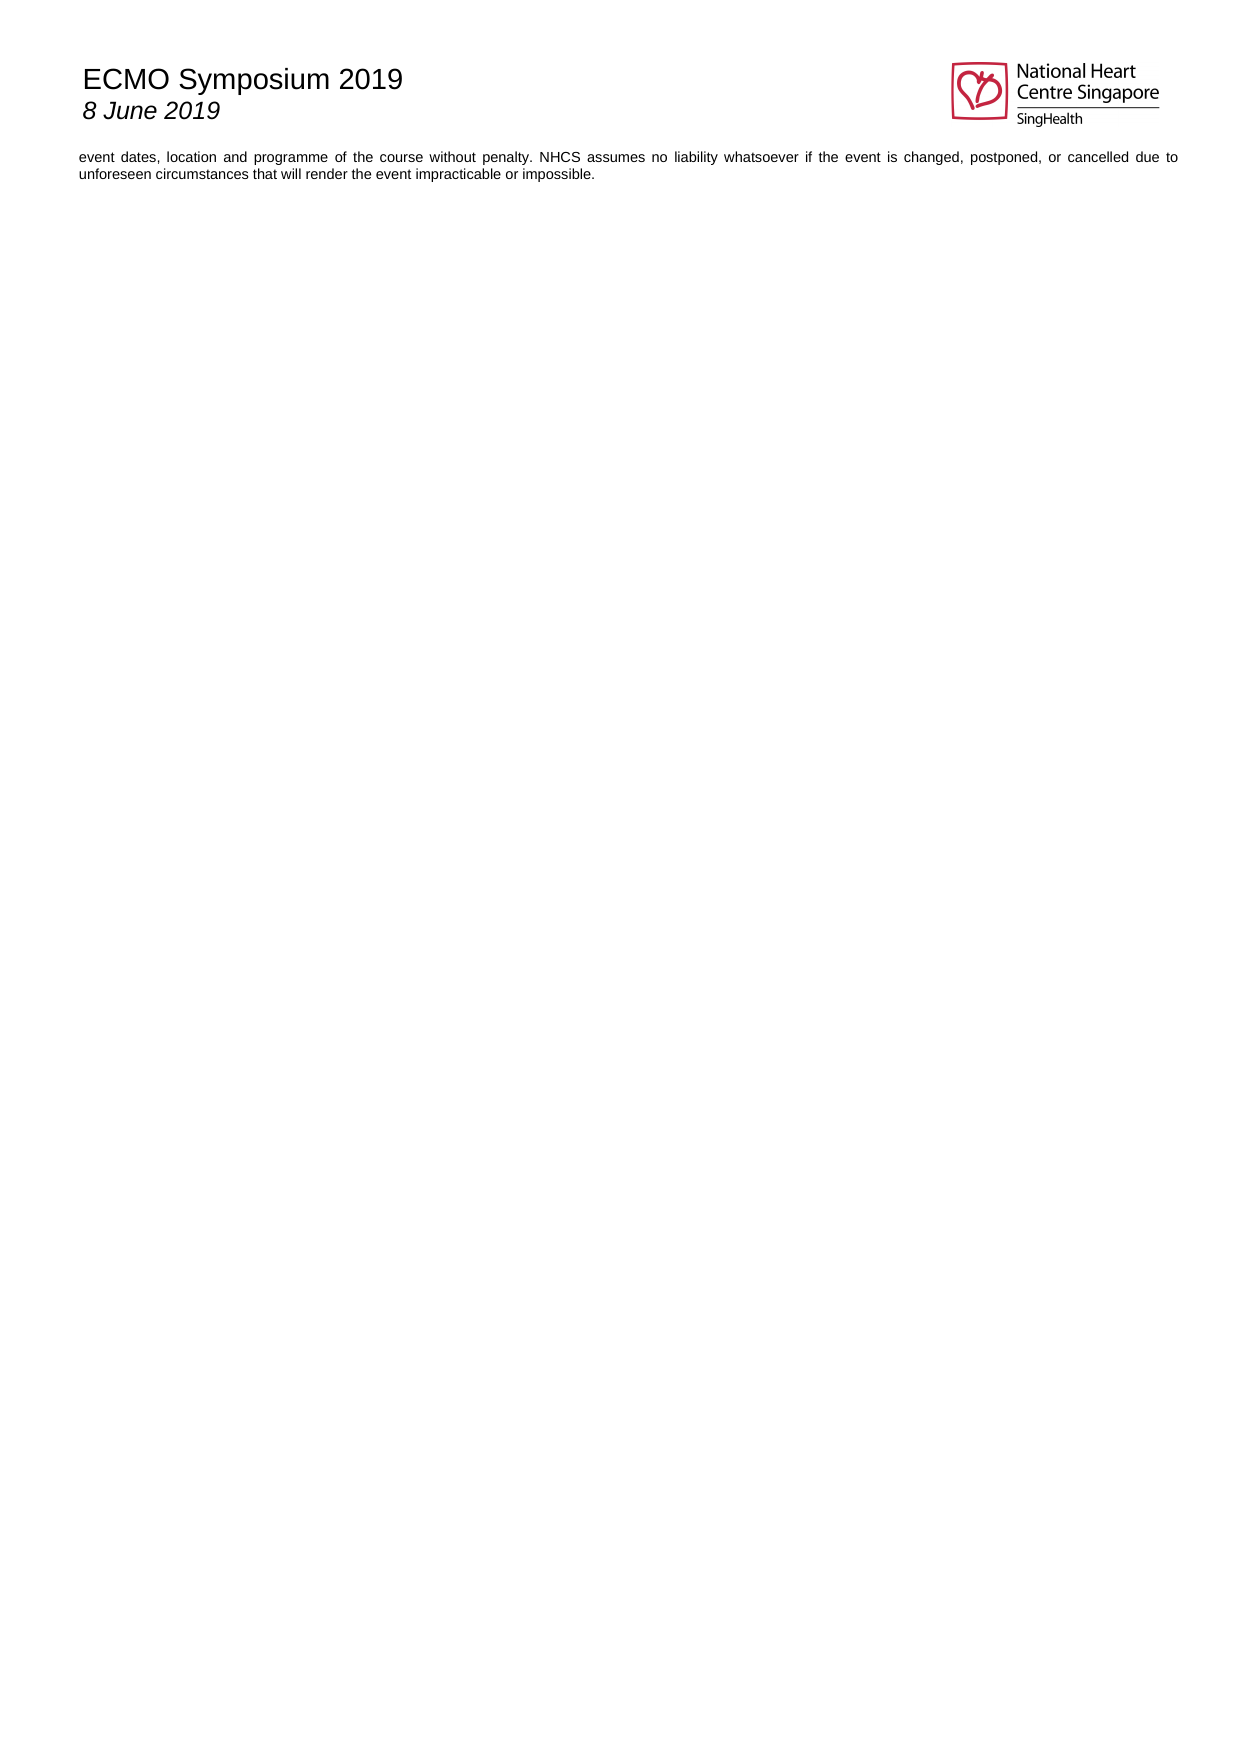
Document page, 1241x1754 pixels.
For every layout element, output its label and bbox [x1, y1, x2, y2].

text [79, 149, 1180, 182]
picture [951, 62, 1160, 127]
